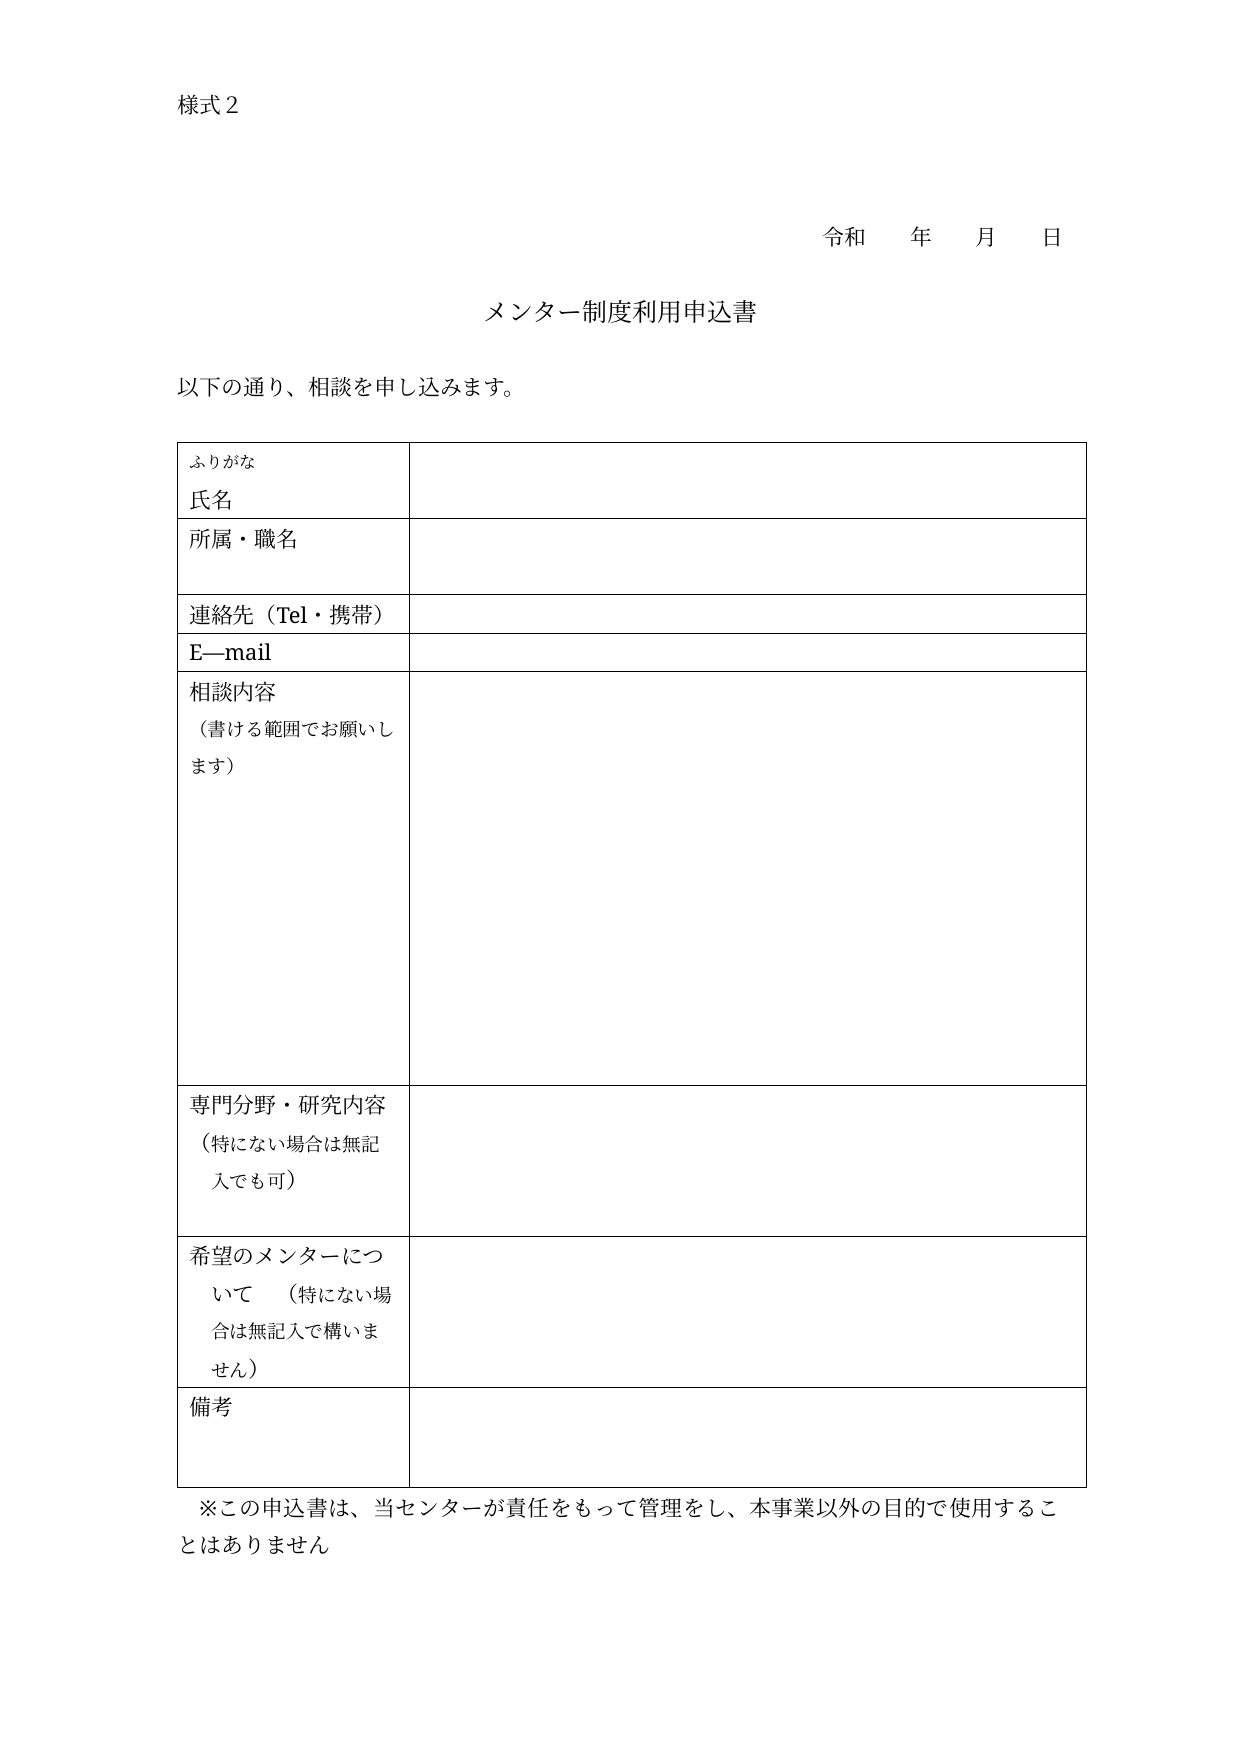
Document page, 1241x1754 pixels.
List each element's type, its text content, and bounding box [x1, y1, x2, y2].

table_cell E―mail [178, 634, 409, 671]
table_cell 相談内容 （書ける範囲でお願いします） [178, 672, 409, 1084]
table_cell [410, 634, 1086, 671]
table_cell 専門分野・研究内容 （特にない場合は無記入でも可） [178, 1086, 409, 1236]
table_header ふりがな 氏名 [178, 443, 409, 518]
table_cell [410, 1086, 1086, 1236]
table_cell 備考 [178, 1388, 409, 1487]
text 令和 年 月 日 [177, 217, 1063, 254]
text メンター制度利用申込書 [177, 292, 1063, 329]
text ※この申込書は、当センターが責任をもって管理をし、本事業以外の目的で使用することはありません [177, 1488, 1063, 1563]
table_cell [410, 1388, 1086, 1487]
table_cell [410, 519, 1086, 594]
table_cell 連絡先（Tel・携帯） [178, 595, 409, 632]
table_cell [410, 672, 1086, 1084]
table_cell 希望のメンターについて （特にない場合は無記入で構いません） [178, 1237, 409, 1387]
table_cell [410, 595, 1086, 632]
table_header [410, 443, 1086, 518]
table_cell [410, 1237, 1086, 1387]
table_cell 所属・職名 [178, 519, 409, 594]
text 以下の通り、相談を申し込みます。 [177, 367, 1063, 404]
